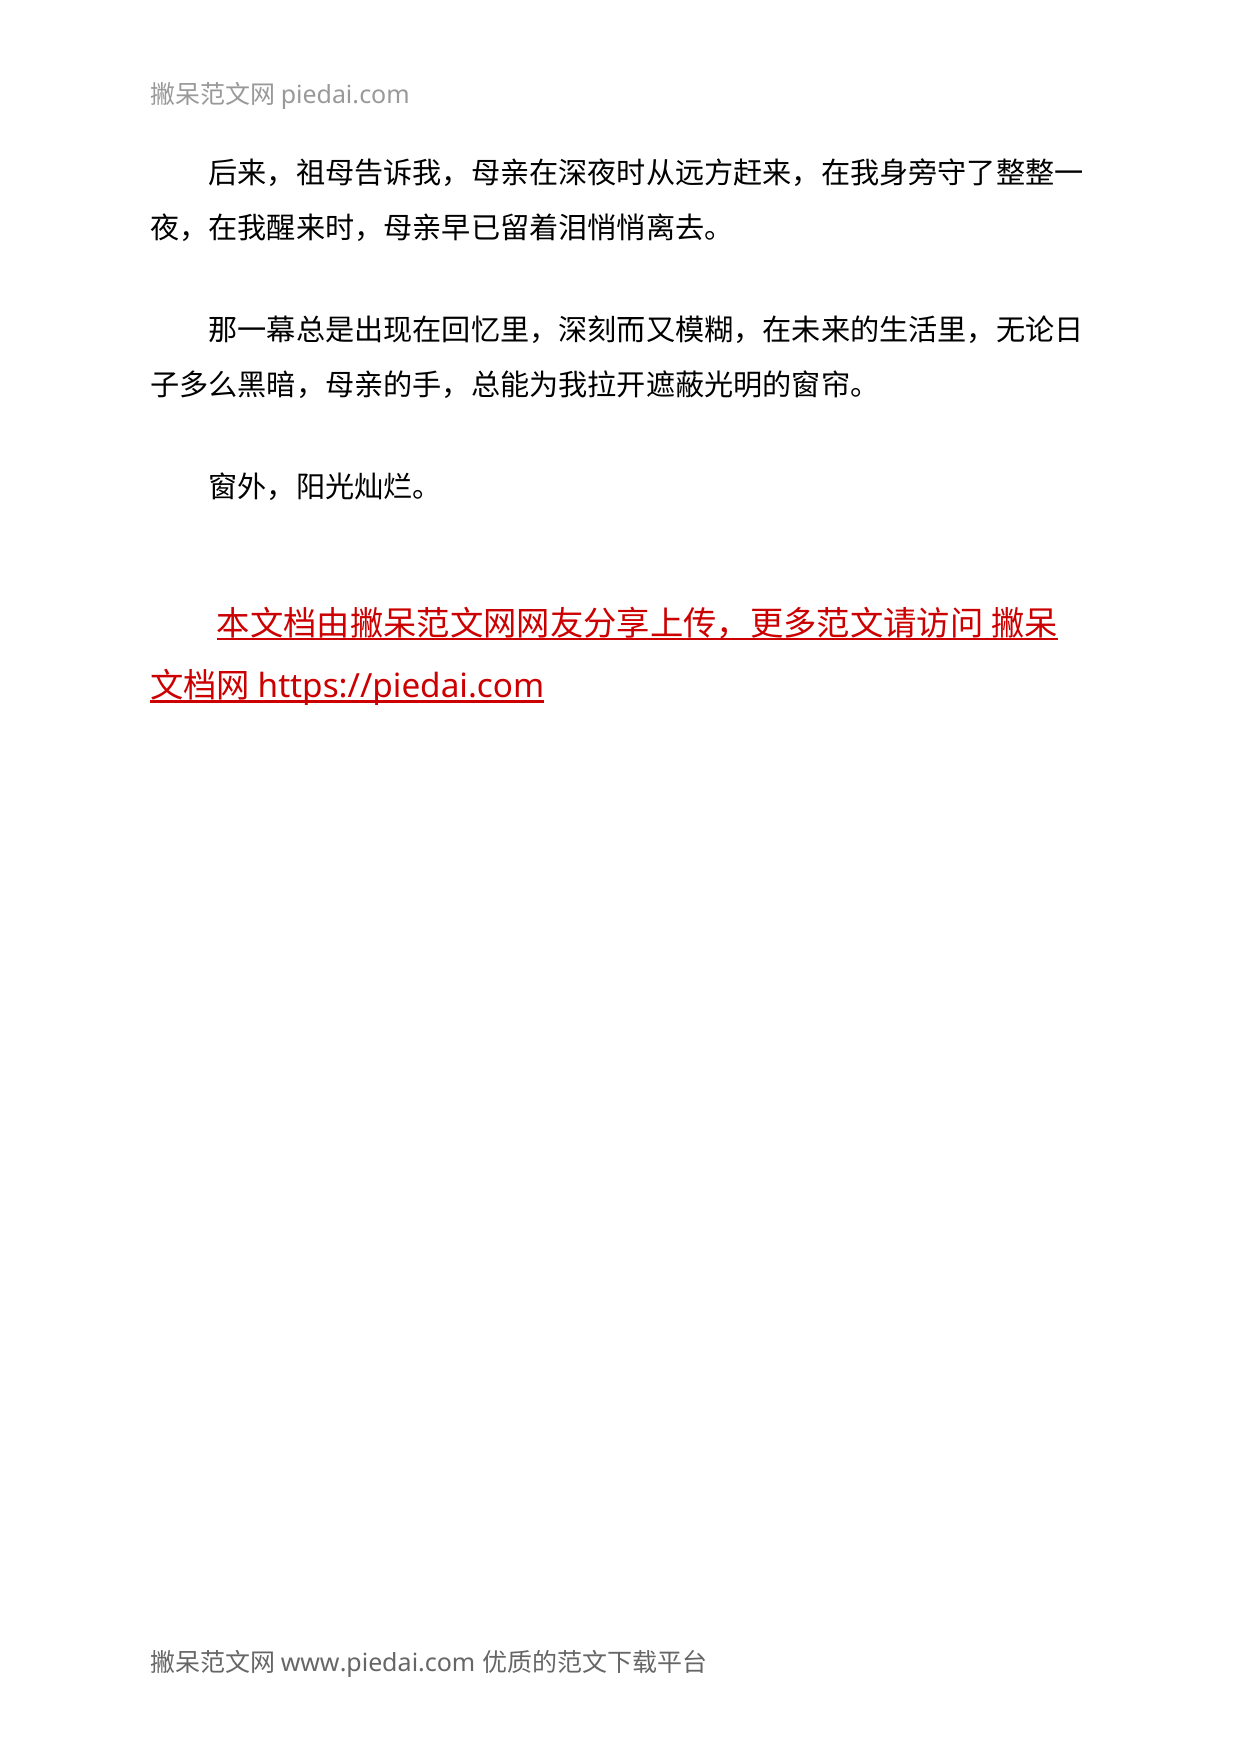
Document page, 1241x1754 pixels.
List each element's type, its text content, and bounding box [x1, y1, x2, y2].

text 窗外，阳光灿烂。 [150, 463, 1090, 506]
text 那一幕总是出现在回忆里，深刻而又模糊，在未来的生活里，无论日子多么黑暗，母亲的手，总能为我拉开遮蔽光明的窗帘。 [150, 307, 1090, 404]
text 后来，祖母告诉我，母亲在深夜时从远方赶来，在我身旁守了整整一夜，在我醒来时，母亲早已留着泪悄悄离去。 [150, 150, 1090, 247]
text 本文档由撇呆范文网网友分享上传，更多范文请访问 撇呆文档网 https://piedai.com [150, 596, 1090, 707]
